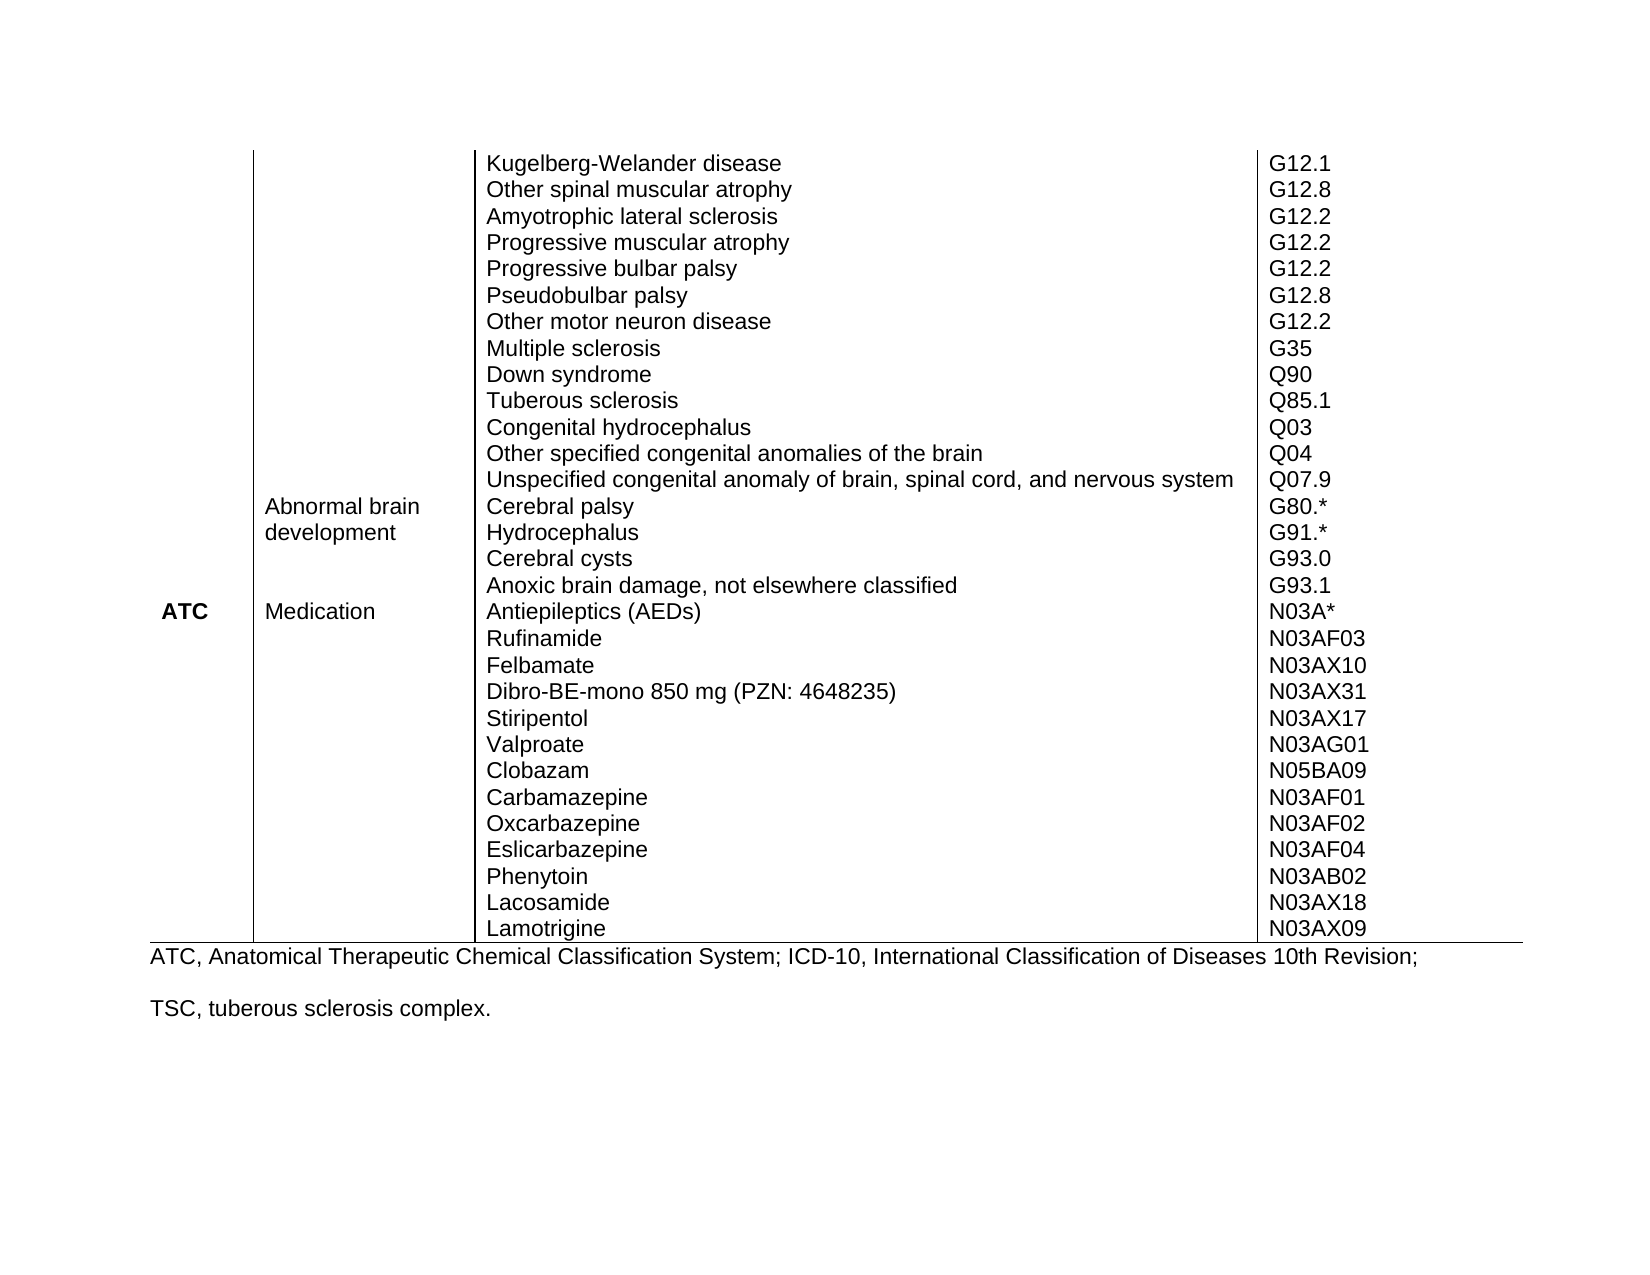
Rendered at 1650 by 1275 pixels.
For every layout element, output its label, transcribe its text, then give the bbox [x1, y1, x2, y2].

table_cell G12.2 [1258, 255, 1523, 282]
table_cell Congenital hydrocephalus [476, 414, 1257, 440]
table_cell Lacosamide [476, 889, 1257, 915]
table_cell Dibro-BE-mono 850 mg (PZN: 4648235) [476, 678, 1257, 704]
table_cell ATC [150, 598, 253, 942]
table_cell Progressive bulbar palsy [476, 255, 1257, 282]
table_cell Q04 [1258, 440, 1523, 466]
table_cell Unspecified congenital anomaly of brain, spinal cord, and nervous system [476, 466, 1257, 493]
table_cell Other spinal muscular atrophy [476, 176, 1257, 203]
table_cell Kugelberg-Welander disease [476, 150, 1257, 176]
table_cell Medication [254, 598, 474, 942]
table_cell Felbamate [476, 652, 1257, 678]
table_cell G12.2 [1258, 229, 1523, 255]
table_cell Hydrocephalus [476, 519, 1257, 545]
table_cell Cerebral palsy [476, 493, 1257, 519]
table_cell Progressive muscular atrophy [476, 229, 1257, 255]
table_cell G93.1 [1258, 572, 1523, 598]
table_cell G12.8 [1258, 282, 1523, 308]
table_cell Cerebral cysts [476, 545, 1257, 572]
table_cell Q07.9 [1258, 466, 1523, 493]
table_cell Stiripentol [476, 705, 1257, 731]
text ATC, Anatomical Therapeutic Chemical Classification System; ICD-10, International Classification of Diseases 10th Revision; TSC, tuberous sclerosis complex. [150, 943, 1500, 1022]
table_cell Anoxic brain damage, not elsewhere classified [476, 572, 1257, 598]
table_cell N03AX10 [1258, 652, 1523, 678]
table_cell N03AX18 [1258, 889, 1523, 915]
table_cell Q90 [1258, 361, 1523, 387]
table_cell Eslicarbazepine [476, 836, 1257, 863]
table_cell Tuberous sclerosis [476, 387, 1257, 413]
table_cell N03AF01 [1258, 784, 1523, 810]
table_cell Rufinamide [476, 624, 1257, 652]
table_cell Q03 [1258, 414, 1523, 440]
table_cell Pseudobulbar palsy [476, 282, 1257, 308]
table_cell G91.* [1258, 519, 1523, 545]
table_cell N03AF03 [1258, 624, 1523, 652]
table_cell G12.8 [1258, 176, 1523, 203]
table_cell G35 [1258, 335, 1523, 361]
table_cell N03AX09 [1258, 915, 1523, 942]
table_cell G12.2 [1258, 203, 1523, 229]
table_cell Carbamazepine [476, 784, 1257, 810]
table_cell Down syndrome [476, 361, 1257, 387]
table_cell N03AX17 [1258, 705, 1523, 731]
table_cell N03AF04 [1258, 836, 1523, 863]
table_cell N03AG01 [1258, 731, 1523, 757]
table_cell G12.2 [1258, 308, 1523, 334]
table_cell Amyotrophic lateral sclerosis [476, 203, 1257, 229]
table_cell Antiepileptics (AEDs) [476, 598, 1257, 624]
table_cell Clobazam [476, 757, 1257, 783]
table_cell Oxcarbazepine [476, 810, 1257, 836]
table_cell Other specified congenital anomalies of the brain [476, 440, 1257, 466]
table_cell G80.* [1258, 493, 1523, 519]
table_cell Other motor neuron disease [476, 308, 1257, 334]
table_cell Lamotrigine [476, 915, 1257, 942]
table_cell N05BA09 [1258, 757, 1523, 783]
table_cell G12.1 [1258, 150, 1523, 176]
table_cell Abnormal brain development [254, 493, 474, 598]
table_cell N03AF02 [1258, 810, 1523, 836]
table_cell G93.0 [1258, 545, 1523, 572]
table_cell Multiple sclerosis [476, 335, 1257, 361]
table_cell Q85.1 [1258, 387, 1523, 413]
table_cell N03AB02 [1258, 863, 1523, 889]
table_cell N03AX31 [1258, 678, 1523, 704]
table_cell N03A* [1258, 598, 1523, 624]
table_cell Phenytoin [476, 863, 1257, 889]
table_cell Valproate [476, 731, 1257, 757]
